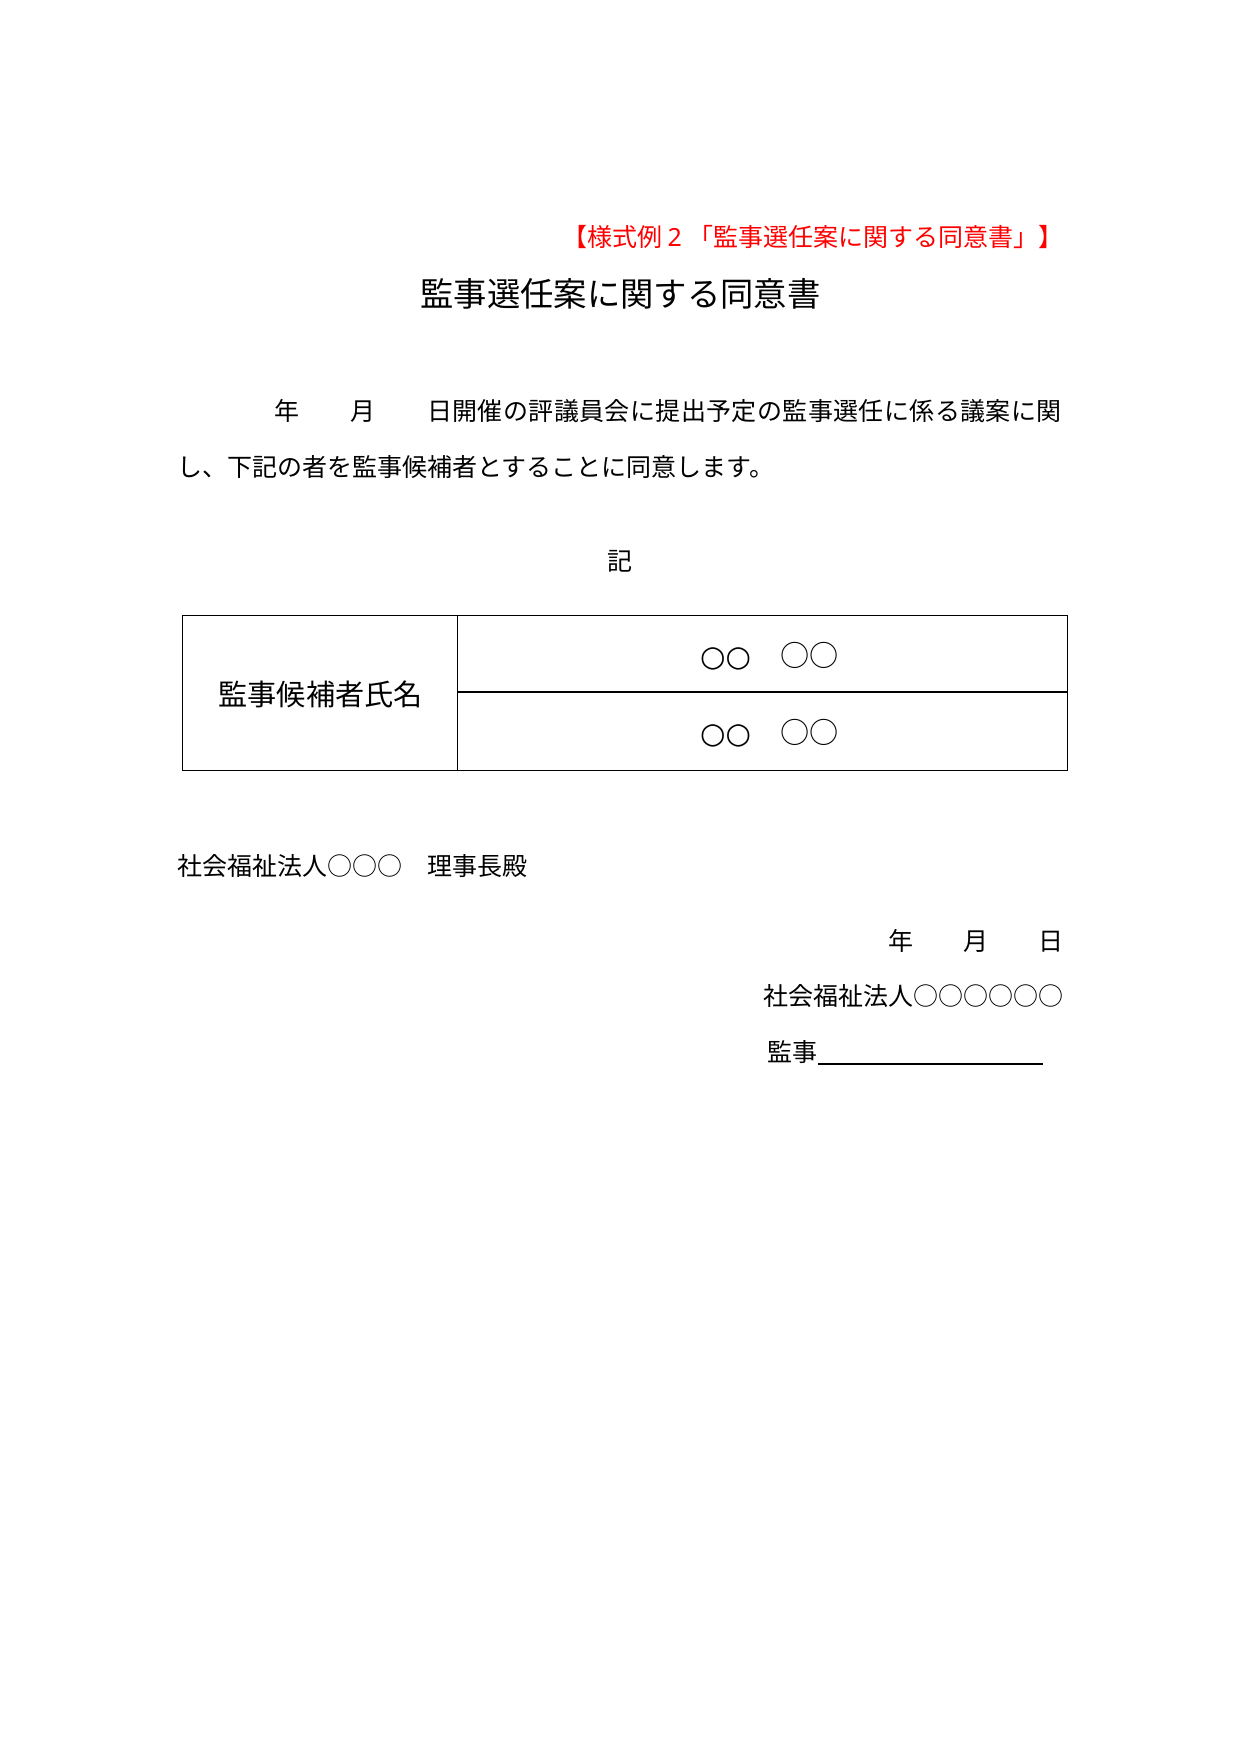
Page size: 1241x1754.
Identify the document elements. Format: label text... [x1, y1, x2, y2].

table_header ○○ ○○ [458, 616, 1067, 691]
text 社会福祉法人○○○ 理事長殿 [177, 846, 1063, 883]
text 年 月 日 [177, 921, 1063, 958]
text 監事 [768, 1032, 1063, 1069]
text 社会福祉法人○○○○○○ [177, 976, 1063, 1014]
text 監事選任案に関する同意書 [177, 254, 1063, 329]
text 【様式例2 「監事選任案に関する同意書」】 [177, 217, 1063, 254]
text 記 [177, 540, 1063, 578]
text 年 月 日開催の評議員会に提出予定の監事選任に係る議案に関し、下記の者を監事候補者とすることに同意します。 [177, 391, 1063, 485]
table_cell ○○ ○○ [458, 693, 1067, 769]
table_header 監事候補者氏名 [183, 616, 457, 769]
